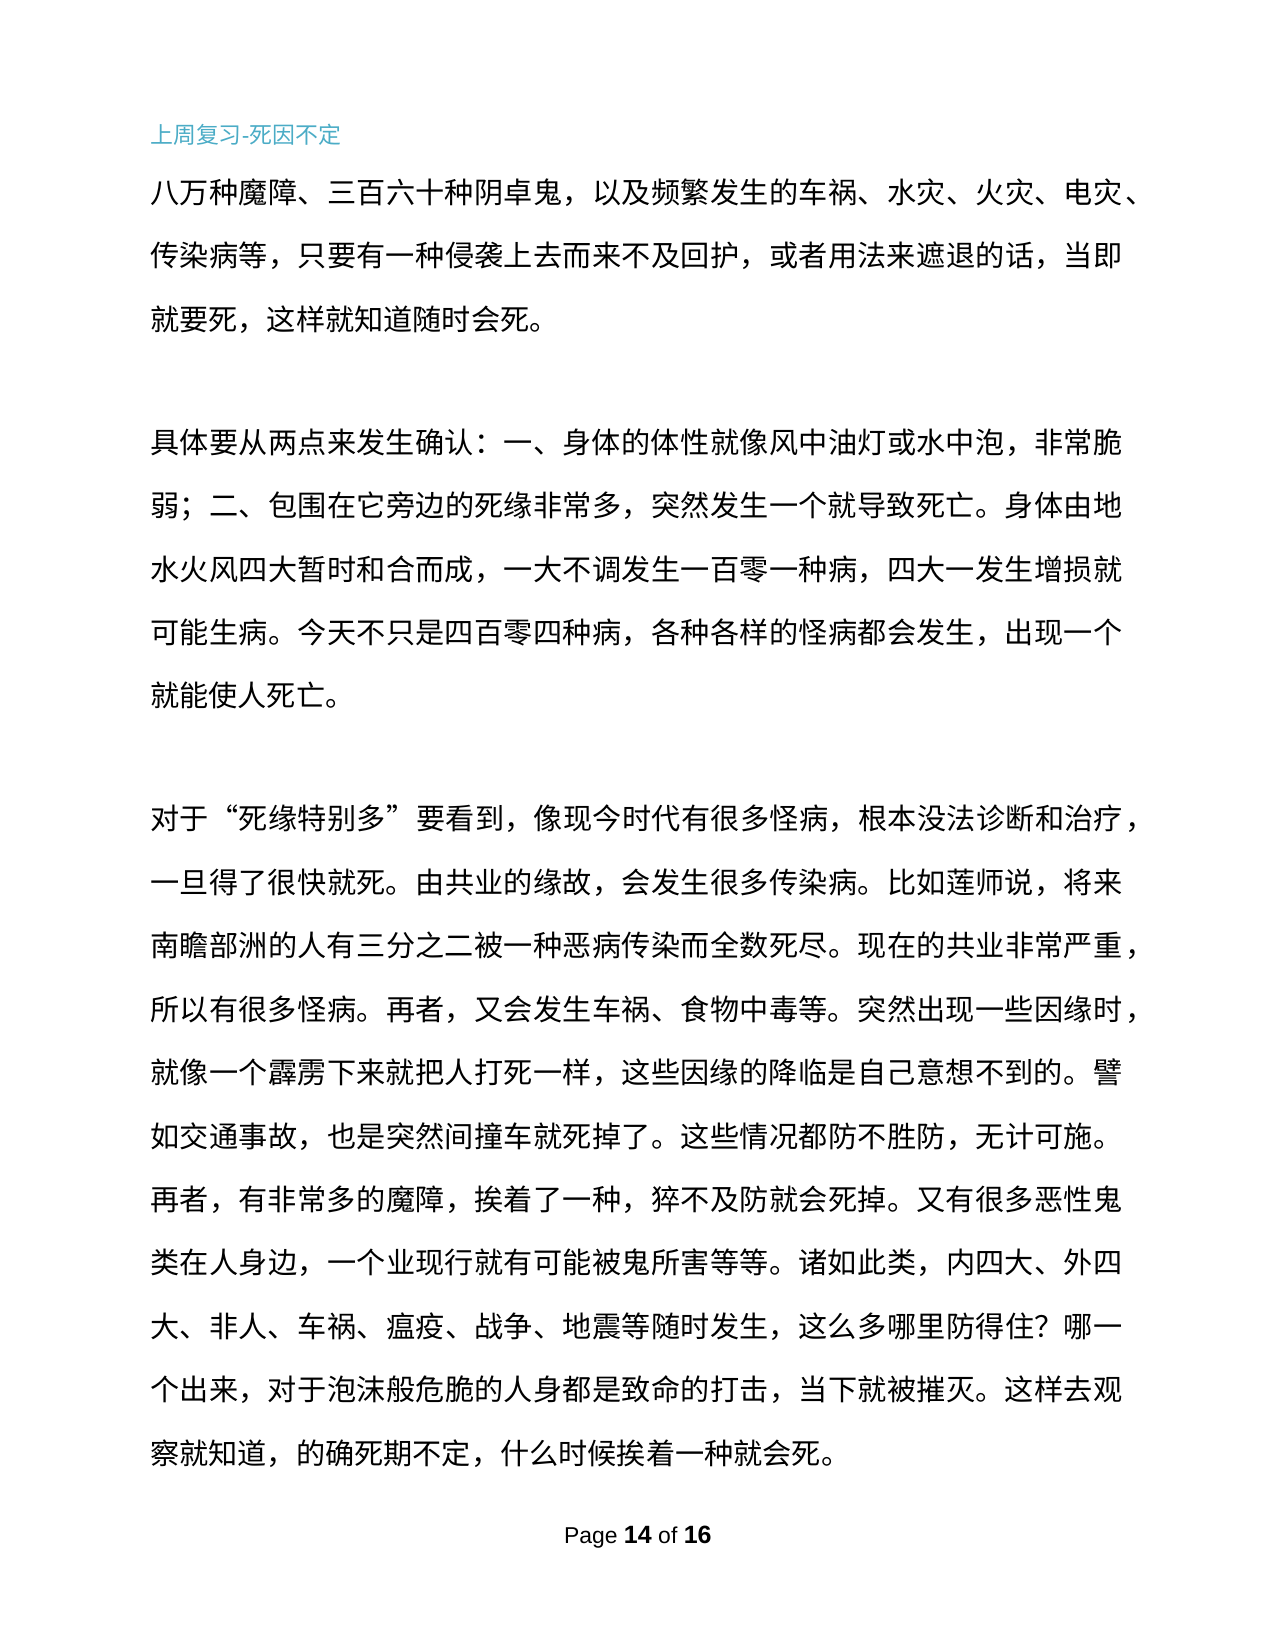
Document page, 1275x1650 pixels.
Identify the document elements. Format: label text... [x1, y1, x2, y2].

text 对于“死缘特别多”要看到，像现今时代有很多怪病，根本没法诊断和治疗，一旦得了很快就死。由共业的缘故，会发生很多传染病。比如莲师说，将来南瞻部洲的人有三分之二被一种恶病传染而全数死尽。现在的共业非常严重，所以有很多怪病。再者，又会发生车祸、食物中毒等。突然出现一些因缘时，就像一个霹雳下来就把人打死一样，这些因缘的降临是自己意想不到的。譬如交通事故，也是突然间撞车就死掉了。这些情况都防不胜防，无计可施。再者，有非常多的魔障，挨着了一种，猝不及防就会死掉。又有很多恶性鬼类在人身边，一个业现行就有可能被鬼所害等等。诸如此类，内四大、外四大、非人、车祸、瘟疫、战争、地震等随时发生，这么多哪里防得住？哪一个出来，对于泡沫般危脆的人身都是致命的打击，当下就被摧灭。这样去观察就知道，的确死期不定，什么时候挨着一种就会死。 [150, 796, 1125, 1473]
text 具体要从两点来发生确认：一、身体的体性就像风中油灯或水中泡，非常脆弱；二、包围在它旁边的死缘非常多，突然发生一个就导致死亡。身体由地水火风四大暂时和合而成，一大不调发生一百零一种病，四大一发生增损就可能生病。今天不只是四百零四种病，各种各样的怪病都会发生，出现一个就能使人死亡。 [150, 419, 1125, 715]
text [150, 169, 1125, 339]
